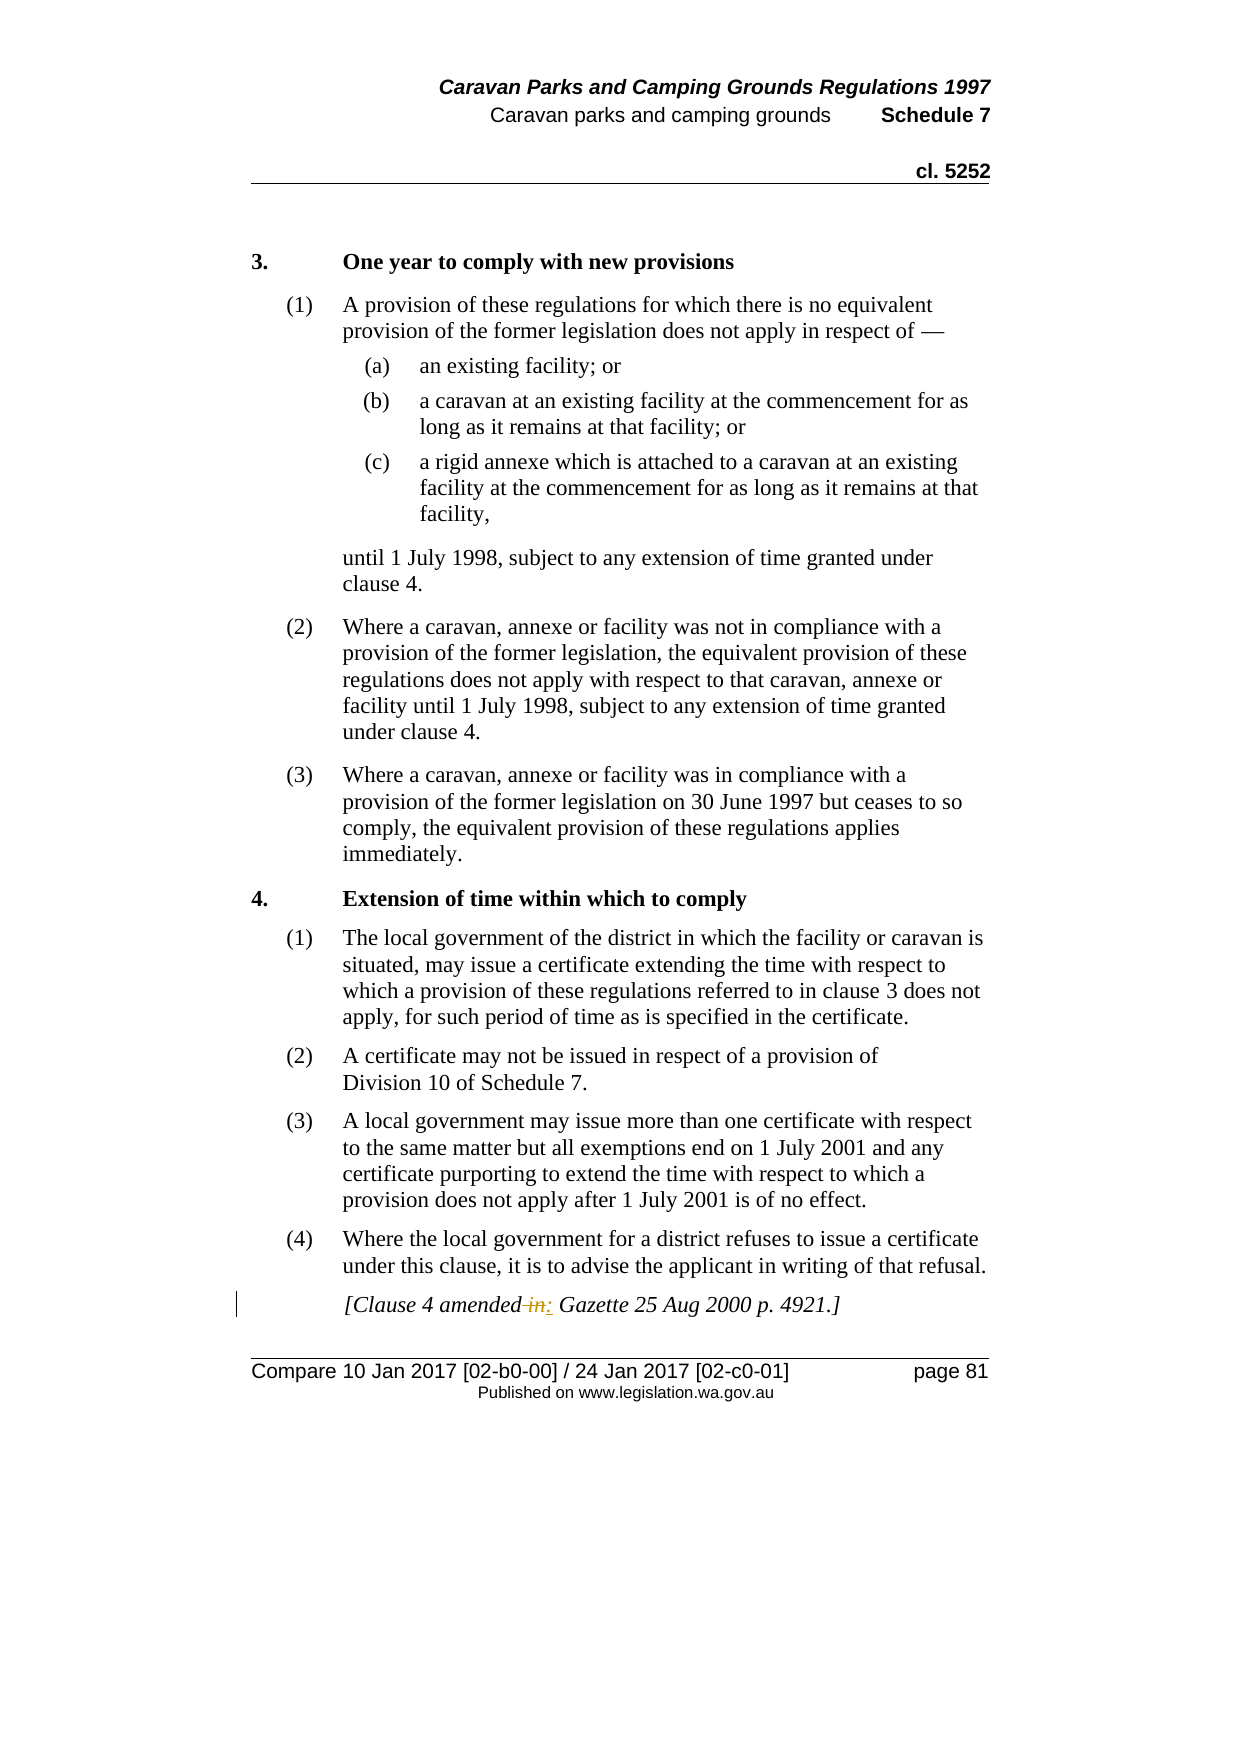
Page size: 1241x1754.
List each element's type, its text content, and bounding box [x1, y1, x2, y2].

text (3) A local government may issue more than one certificate with respect to the same matter but all exemptions end on 1 July 2001 and any certificate purporting to extend the time with respect to which a provision does not apply after 1 July 2001 is of no effect. [251, 1107, 989, 1213]
text (3) Where a caravan, annexe or facility was in compliance with a provision of the former legislation on 30 June 1997 but ceases to so comply, the equivalent provision of these regulations applies immediately. [251, 761, 989, 867]
text (b) a caravan at an existing facility at the commencement for as long as it remains at that facility; or [251, 387, 989, 439]
text [Clause 4 amended Gazette 25 Aug 2000 p. 4921.] [251, 1291, 989, 1317]
text (4) Where the local government for a district refuses to issue a certificate under this clause, it is to advise the applicant in writing of that refusal. [251, 1225, 989, 1278]
text (1) A provision of these regulations for which there is no equivalent provision of the former legislation does not apply in respect of — [251, 291, 989, 344]
text (1) The local government of the district in which the facility or caravan is situated, may issue a certificate extending the time with respect to which a provision of these regulations referred to in clause 3 does not apply, for such period of time as is specified in the certificate. [251, 924, 989, 1030]
text (2) A certificate may not be issued in respect of a provision of Division 10 of Schedule 7. [251, 1042, 989, 1095]
text (c) a rigid annexe which is attached to a caravan at an existing facility at the commencement for as long as it remains at that facility, [251, 448, 989, 527]
text (2) Where a caravan, annexe or facility was not in compliance with a provision of the former legislation, the equivalent provision of these regulations does not apply with respect to that caravan, annexe or facility until 1 July 1998, subject to any extension of time granted under clause 4. [251, 613, 989, 745]
text (a) an existing facility; or [251, 352, 989, 378]
subtitle 4. Extension of time within which to comply [251, 886, 989, 912]
text until 1 July 1998, subject to any extension of time granted under clause 4. [251, 543, 989, 596]
subtitle 3. One year to comply with new provisions [251, 248, 989, 274]
